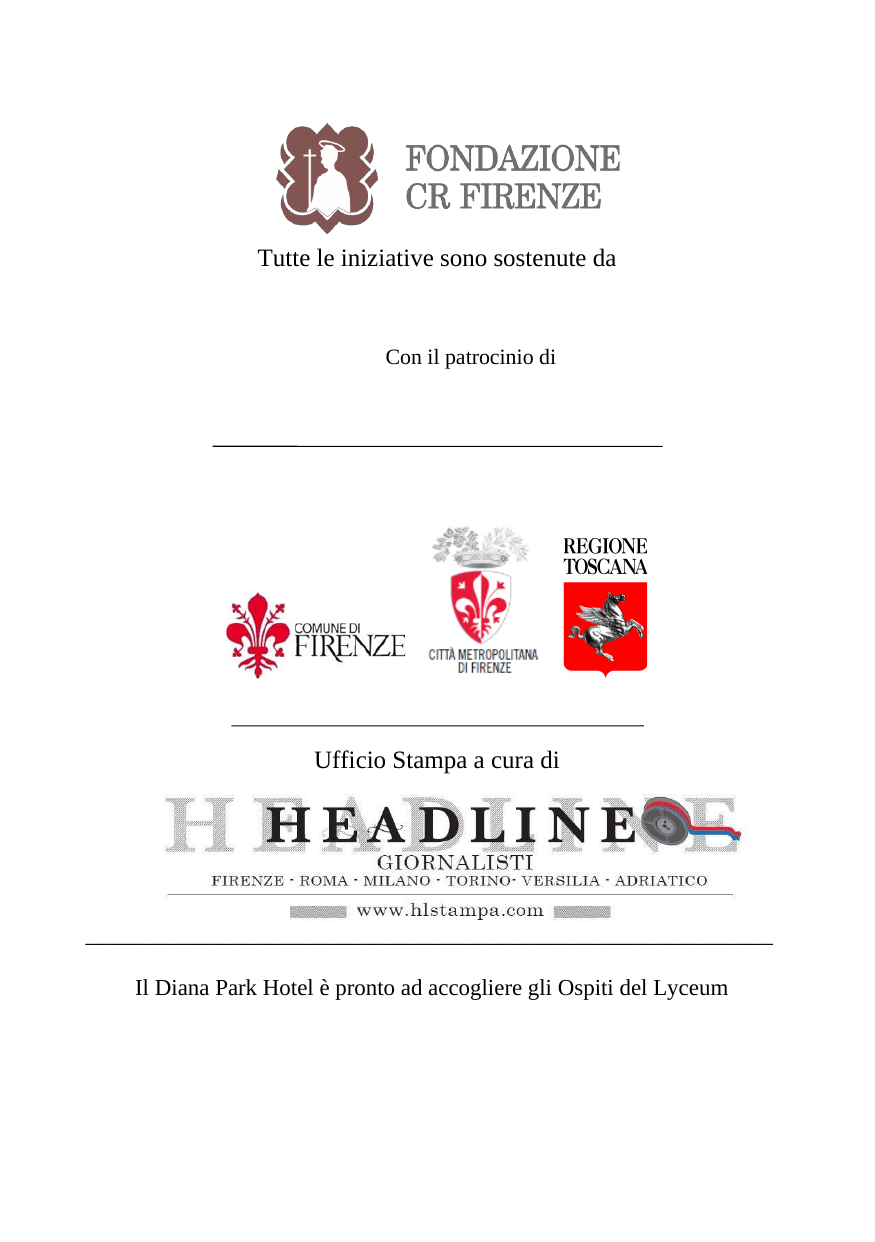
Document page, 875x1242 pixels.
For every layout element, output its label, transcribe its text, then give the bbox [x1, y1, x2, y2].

text Il Diana Park Hotel è pronto ad accogliere gli Ospiti del Lyceum [85, 974, 778, 1000]
picture [417, 523, 552, 679]
text ____________________________________________________________ [85, 921, 778, 947]
text Ufficio Stampa a cura di [146, 745, 728, 774]
text Con il patrocinio di [85, 344, 778, 369]
picture [563, 538, 648, 679]
picture [276, 123, 620, 234]
picture [163, 794, 748, 921]
picture [226, 591, 406, 679]
